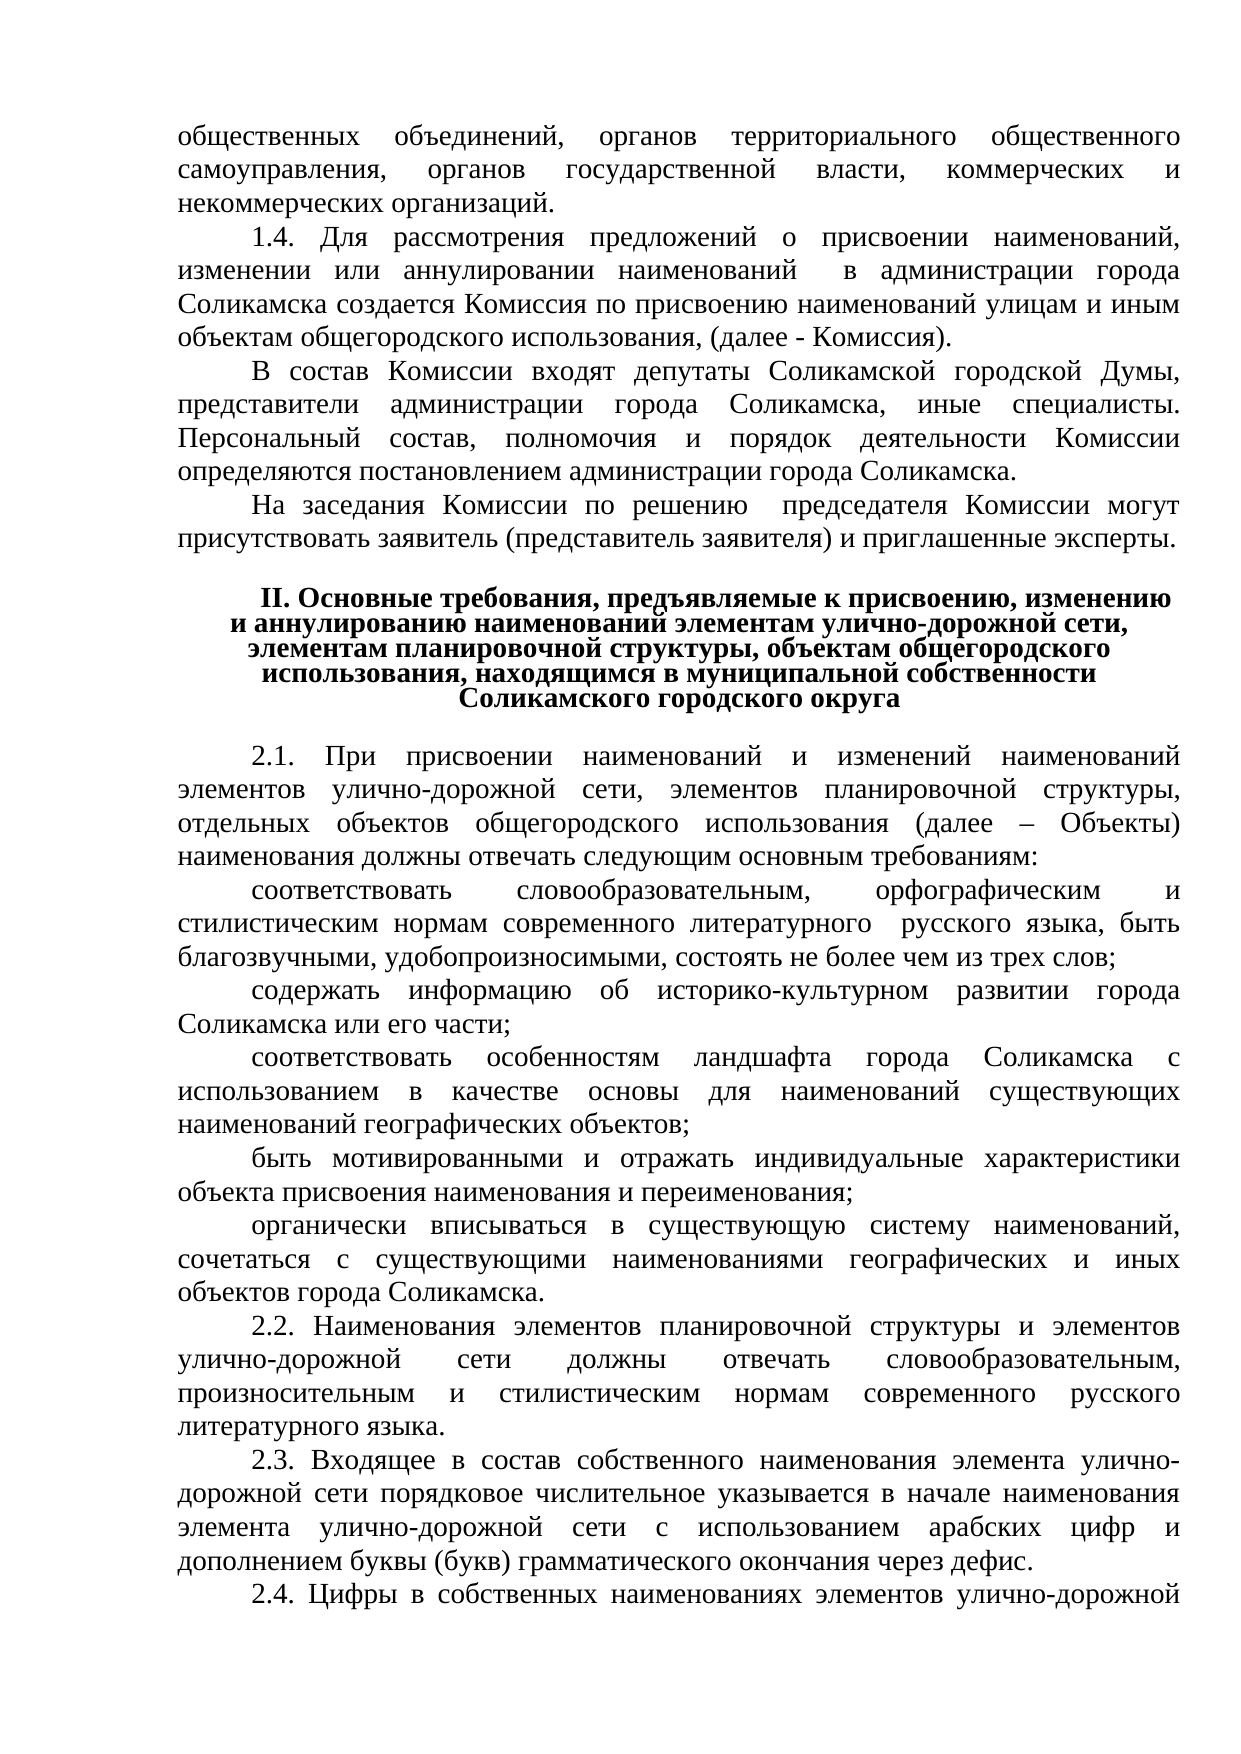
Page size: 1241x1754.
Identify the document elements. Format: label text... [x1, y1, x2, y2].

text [177, 118, 1181, 219]
text 1.4. Для рассмотрения предложений о присвоении наименований, изменении или аннулировании наименований в администрации города Соликамска создается Комиссия по присвоению наименований улицам и иным объектам общегородского использования, (далее - Комиссия). [177, 219, 1181, 353]
text соответствовать словообразовательным, орфографическим и стилистическим нормам современного литературного русского языка, быть благозвучными, удобопроизносимыми, состоять не более чем из трех слов; [177, 872, 1181, 972]
text соответствовать особенностям ландшафта города Соликамска с использованием в качестве основы для наименований существующих наименований географических объектов; [177, 1039, 1181, 1140]
text органически вписываться в существующую систему наименований, сочетаться с существующими наименованиями географических и иных объектов города Соликамска. [177, 1207, 1181, 1308]
text содержать информацию об историко-культурном развитии города Соликамска или его части; [177, 972, 1181, 1039]
text В состав Комиссии входят депутаты Соликамской городской Думы, представители администрации города Соликамска, иные специалисты. Персональный состав, полномочия и порядок деятельности Комиссии определяются постановлением администрации города Соликамска. [177, 353, 1181, 487]
text 2.3. Входящее в состав собственного наименования элемента улично-дорожной сети порядковое числительное указывается в начале наименования элемента улично-дорожной сети с использованием арабских цифр и дополнением буквы (букв) грамматического окончания через дефис. [177, 1442, 1181, 1576]
text II. Основные требования, предъявляемые к присвоению, изменению и аннулированию наименований элементам улично-дорожной сети, элементам планировочной структуры, объектам общегородского использования, находящимся в муниципальной собственности Соликамского городского округа [177, 588, 1181, 713]
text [177, 1576, 1181, 1610]
text На заседания Комиссии по решению председателя Комиссии могут присутствовать заявитель (представитель заявителя) и приглашенные эксперты. [177, 487, 1181, 554]
text 2.2. Наименования элементов планировочной структуры и элементов улично-дорожной сети должны отвечать словообразовательным, произносительным и стилистическим нормам современного русского литературного языка. [177, 1308, 1181, 1442]
text быть мотивированными и отражать индивидуальные характеристики объекта присвоения наименования и переименования; [177, 1140, 1181, 1207]
text 2.1. При присвоении наименований и изменений наименований элементов улично-дорожной сети, элементов планировочной структуры, отдельных объектов общегородского использования (далее – Объекты) наименования должны отвечать следующим основным требованиям: [177, 738, 1181, 872]
